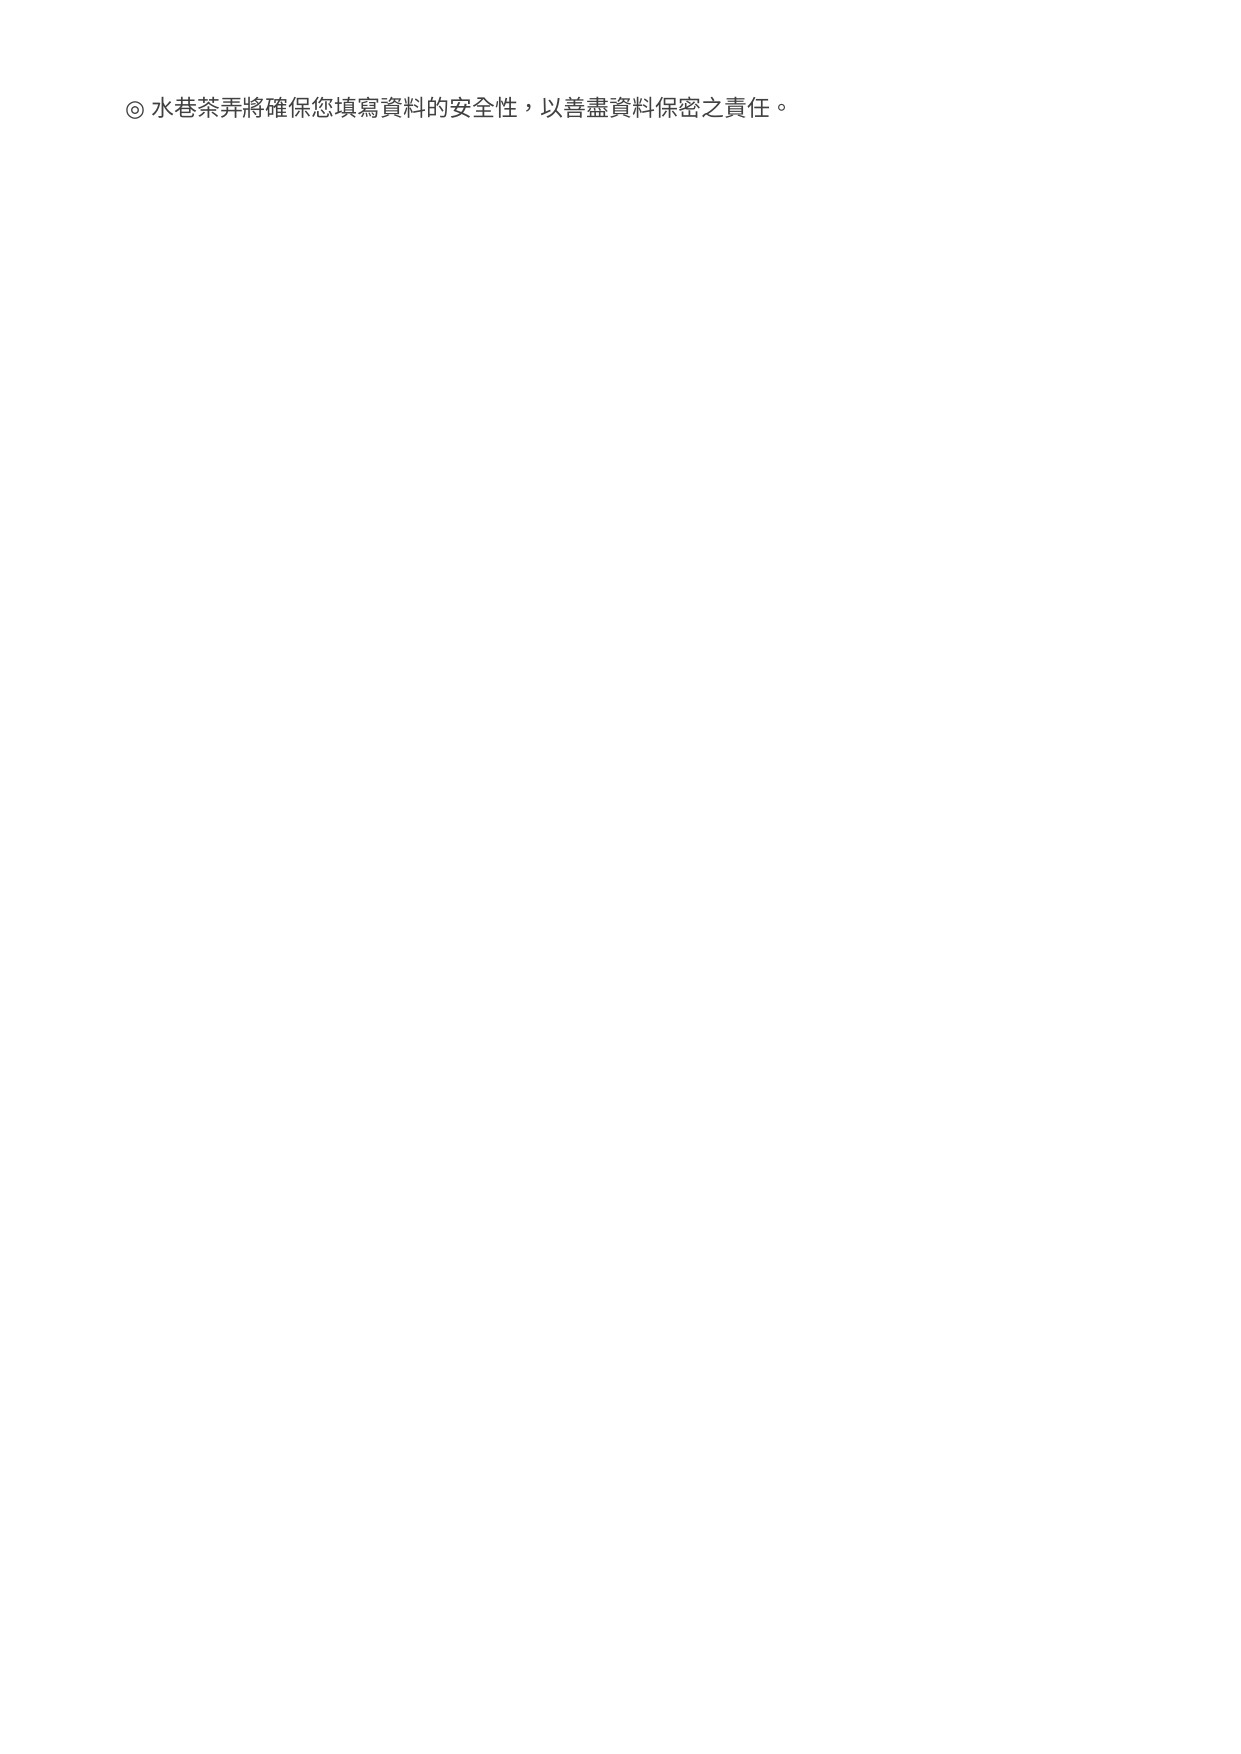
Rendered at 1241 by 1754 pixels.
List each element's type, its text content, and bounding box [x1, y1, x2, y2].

text ◎ 水巷茶弄將確保您填寫資料的安全性，以善盡資料保密之責任。 [75, 89, 1165, 123]
